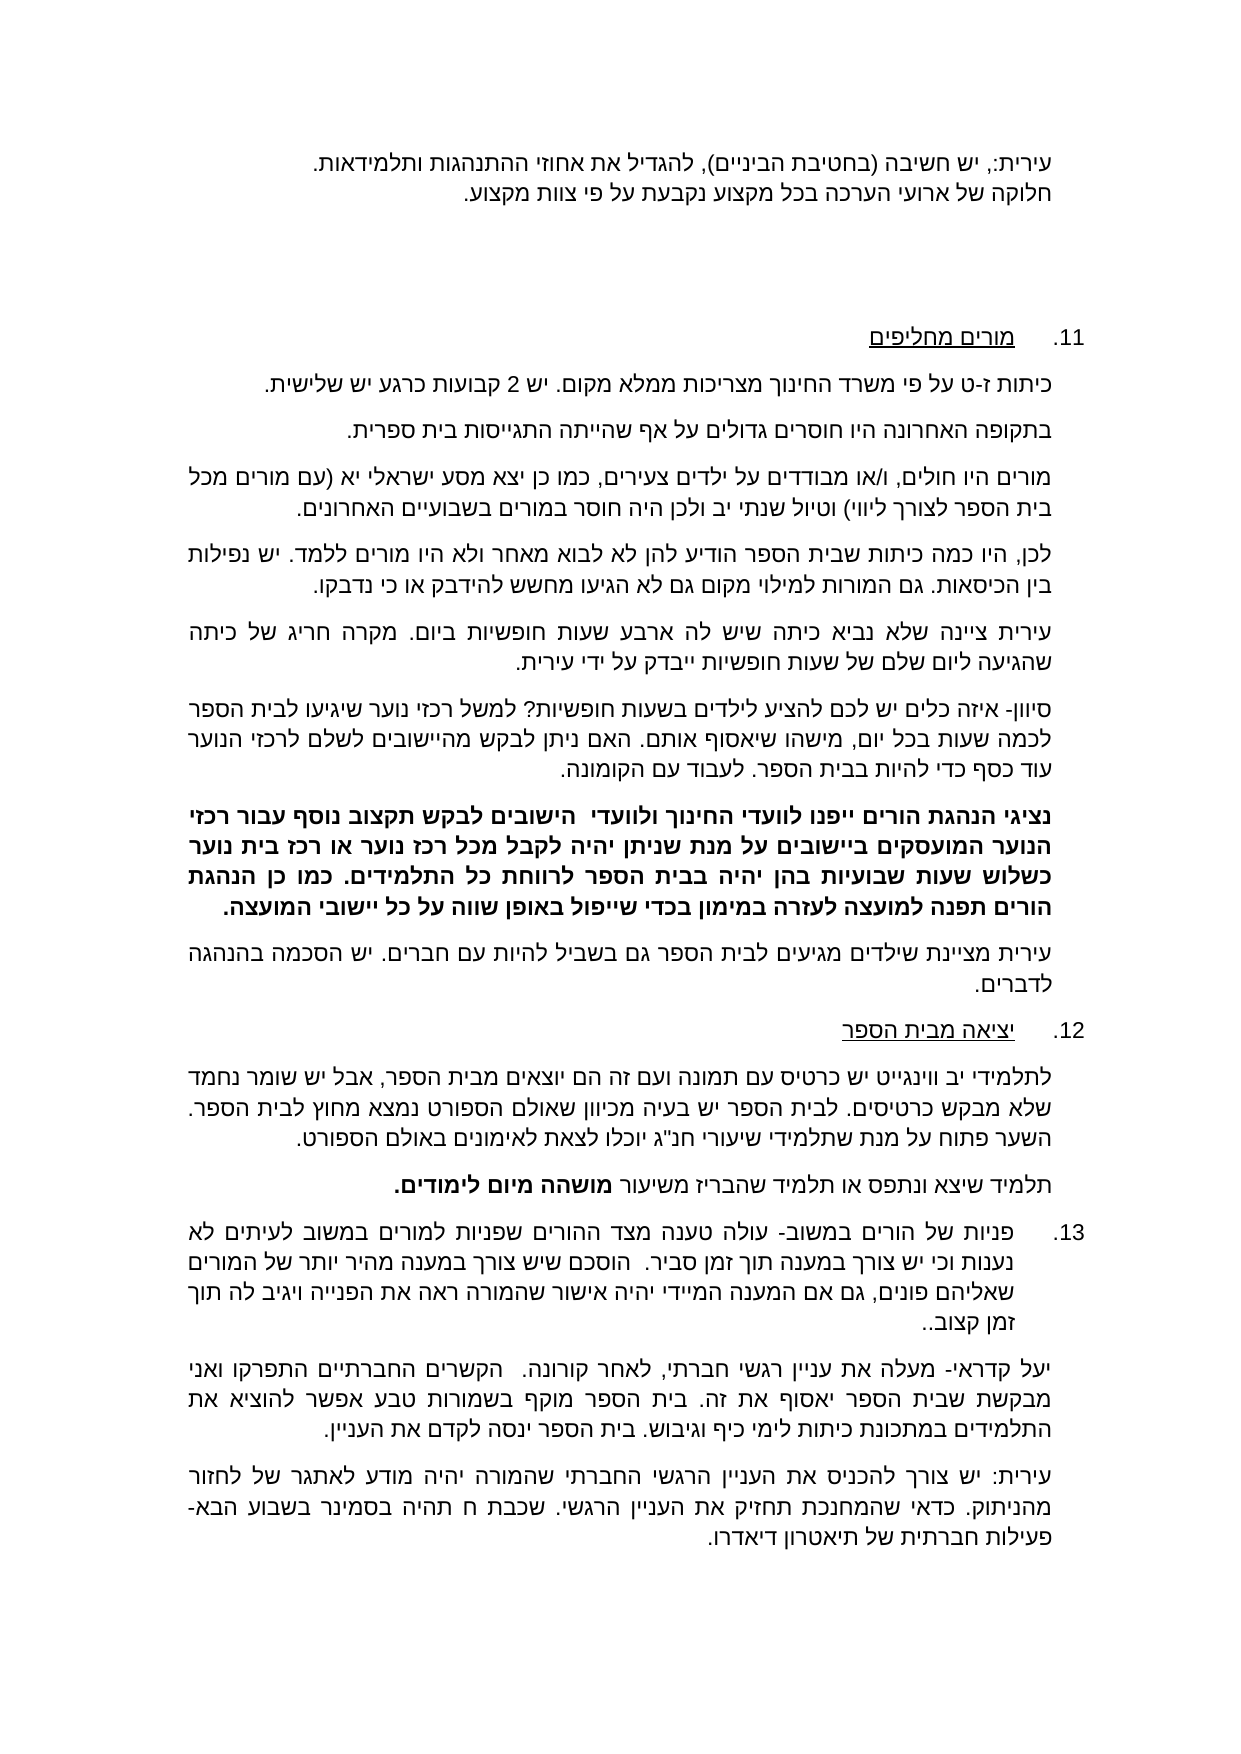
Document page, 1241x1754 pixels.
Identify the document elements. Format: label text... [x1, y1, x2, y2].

list מורים מחליפים [187, 324, 1053, 350]
text בתקופה האחרונה היו חוסרים גדולים על אף שהייתה התגייסות בית ספרית. [187, 417, 1053, 444]
text עירית מציינת שילדים מגיעים לבית הספר גם בשביל להיות עם חברים. יש הסכמה בהנהגה לדברים. [187, 940, 1053, 997]
text לתלמידי יב ווינגייט יש כרטיס עם תמונה ועם זה הם יוצאים מבית הספר, אבל יש שומר נחמד שלא מבקש כרטיסים. לבית הספר יש בעיה מכיוון שאולם הספורט נמצא מחוץ לבית הספר. השער פתוח על מנת שתלמידי שיעורי חנ"ג יוכלו לצאת לאימונים באולם הספורט. [187, 1064, 1053, 1151]
text יעל קדראי- מעלה את עניין רגשי חברתי, לאחר קורונה. הקשרים החברתיים התפרקו ואני מבקשת שבית הספר יאסוף את זה. בית הספר מוקף בשמורות טבע אפשר להוציא את התלמידים במתכונת כיתות לימי כיף וגיבוש. בית הספר ינסה לקדם את העניין. [187, 1356, 1053, 1443]
text סיוון- איזה כלים יש לכם להציע לילדים בשעות חופשיות? למשל רכזי נוער שיגיעו לבית הספר לכמה שעות בכל יום, מישהו שיאסוף אותם. האם ניתן לבקש מהיישובים לשלם לרכזי הנוער עוד כסף כדי להיות בבית הספר. לעבוד עם הקומונה. [187, 696, 1053, 782]
text תלמיד שיצא ונתפס או תלמיד שהבריז משיעור מושהה מיום לימודים. [187, 1172, 1053, 1198]
list יציאה מבית הספר [187, 1017, 1053, 1044]
text עירית ציינה שלא נביא כיתה שיש לה ארבע שעות חופשיות ביום. מקרה חריג של כיתה שהגיעה ליום שלם של שעות חופשיות ייבדק על ידי עירית. [187, 618, 1053, 675]
list פניות של הורים במשוב- עולה טענה מצד ההורים שפניות למורים במשוב לעיתים לא נענות וכי יש צורך במענה תוך זמן סביר. הוסכם שיש צורך במענה מהיר יותר של המורים שאליהם פונים, גם אם המענה המיידי יהיה אישור שהמורה ראה את הפנייה ויגיב לה תוך זמן קצוב.. [187, 1218, 1053, 1335]
text עירית: יש צורך להכניס את העניין הרגשי החברתי שהמורה יהיה מודע לאתגר של לחזור מהניתוק. כדאי שהמחנכת תחזיק את העניין הרגשי. שכבת ח תהיה בסמינר בשבוע הבא- פעילות חברתית של תיאטרון דיאדרו. [187, 1463, 1053, 1550]
text לכן, היו כמה כיתות שבית הספר הודיע להן לא לבוא מאחר ולא היו מורים ללמד. יש נפילות בין הכיסאות. גם המורות למילוי מקום גם לא הגיעו מחשש להידבק או כי נדבקו. [187, 541, 1053, 598]
text מורים היו חולים, ו/או מבודדים על ילדים צעירים, כמו כן יצא מסע ישראלי יא (עם מורים מכל בית הספר לצורך ליווי) וטיול שנתי יב ולכן היה חוסר במורים בשבועיים האחרונים. [187, 464, 1053, 521]
text נציגי הנהגת הורים ייפנו לוועדי החינוך ולוועדי הישובים לבקש תקצוב נוסף עבור רכזי הנוער המועסקים ביישובים על מנת שניתן יהיה לקבל מכל רכז נוער או רכז בית נוער כשלוש שעות שבועיות בהן יהיה בבית הספר לרווחת כל התלמידים. כמו כן הנהגת הורים תפנה למועצה לעזרה במימון בכדי שייפול באופן שווה על כל יישובי המועצה. [187, 803, 1053, 920]
text עירית:, יש חשיבה (בחטיבת הביניים), להגדיל את אחוזי ההתנהגות ותלמידאות. [187, 150, 1053, 176]
text חלוקה של ארועי הערכה בכל מקצוע נקבעת על פי צוות מקצוע. [187, 180, 1053, 207]
text כיתות ז-ט על פי משרד החינוך מצריכות ממלא מקום. יש 2 קבועות כרגע יש שלישית. [187, 371, 1053, 397]
